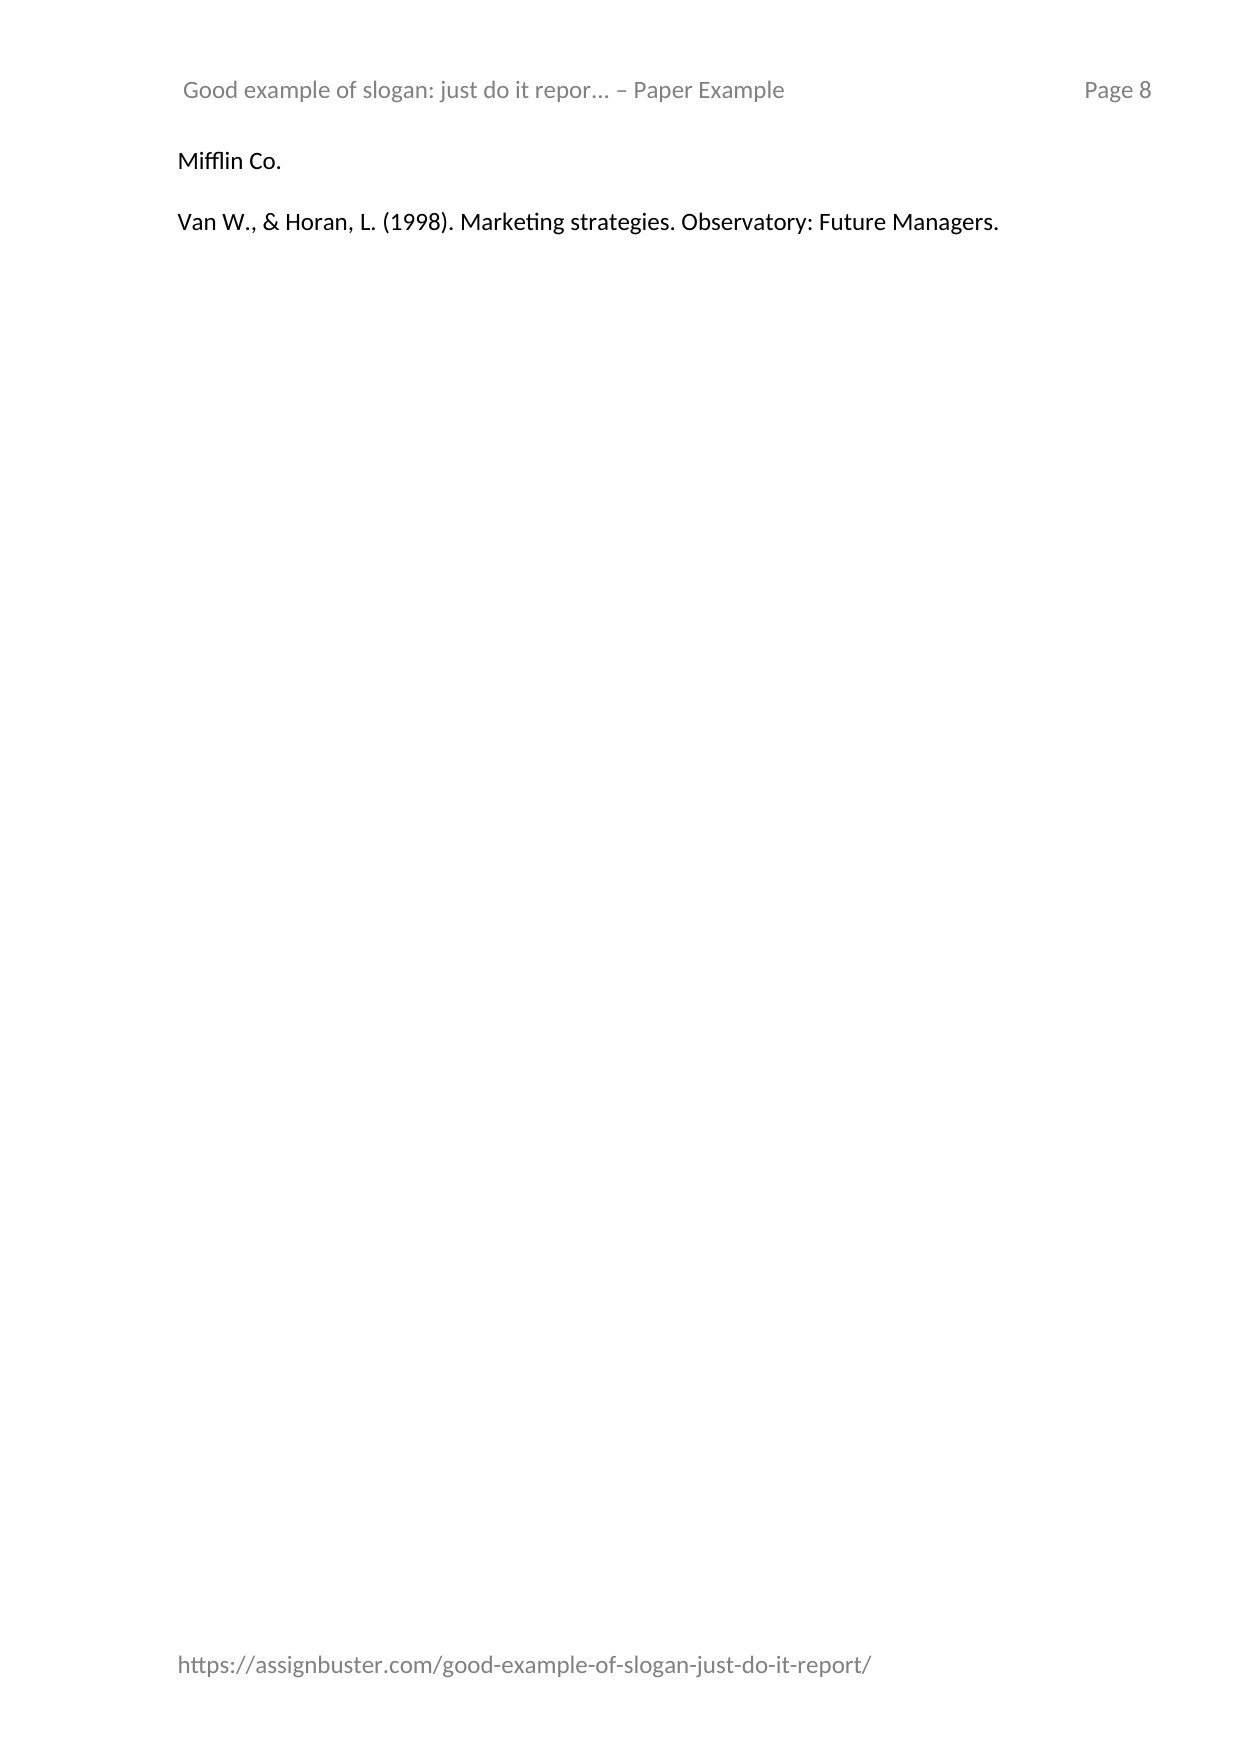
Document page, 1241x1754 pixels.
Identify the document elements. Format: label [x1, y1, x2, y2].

text [177, 145, 1152, 237]
